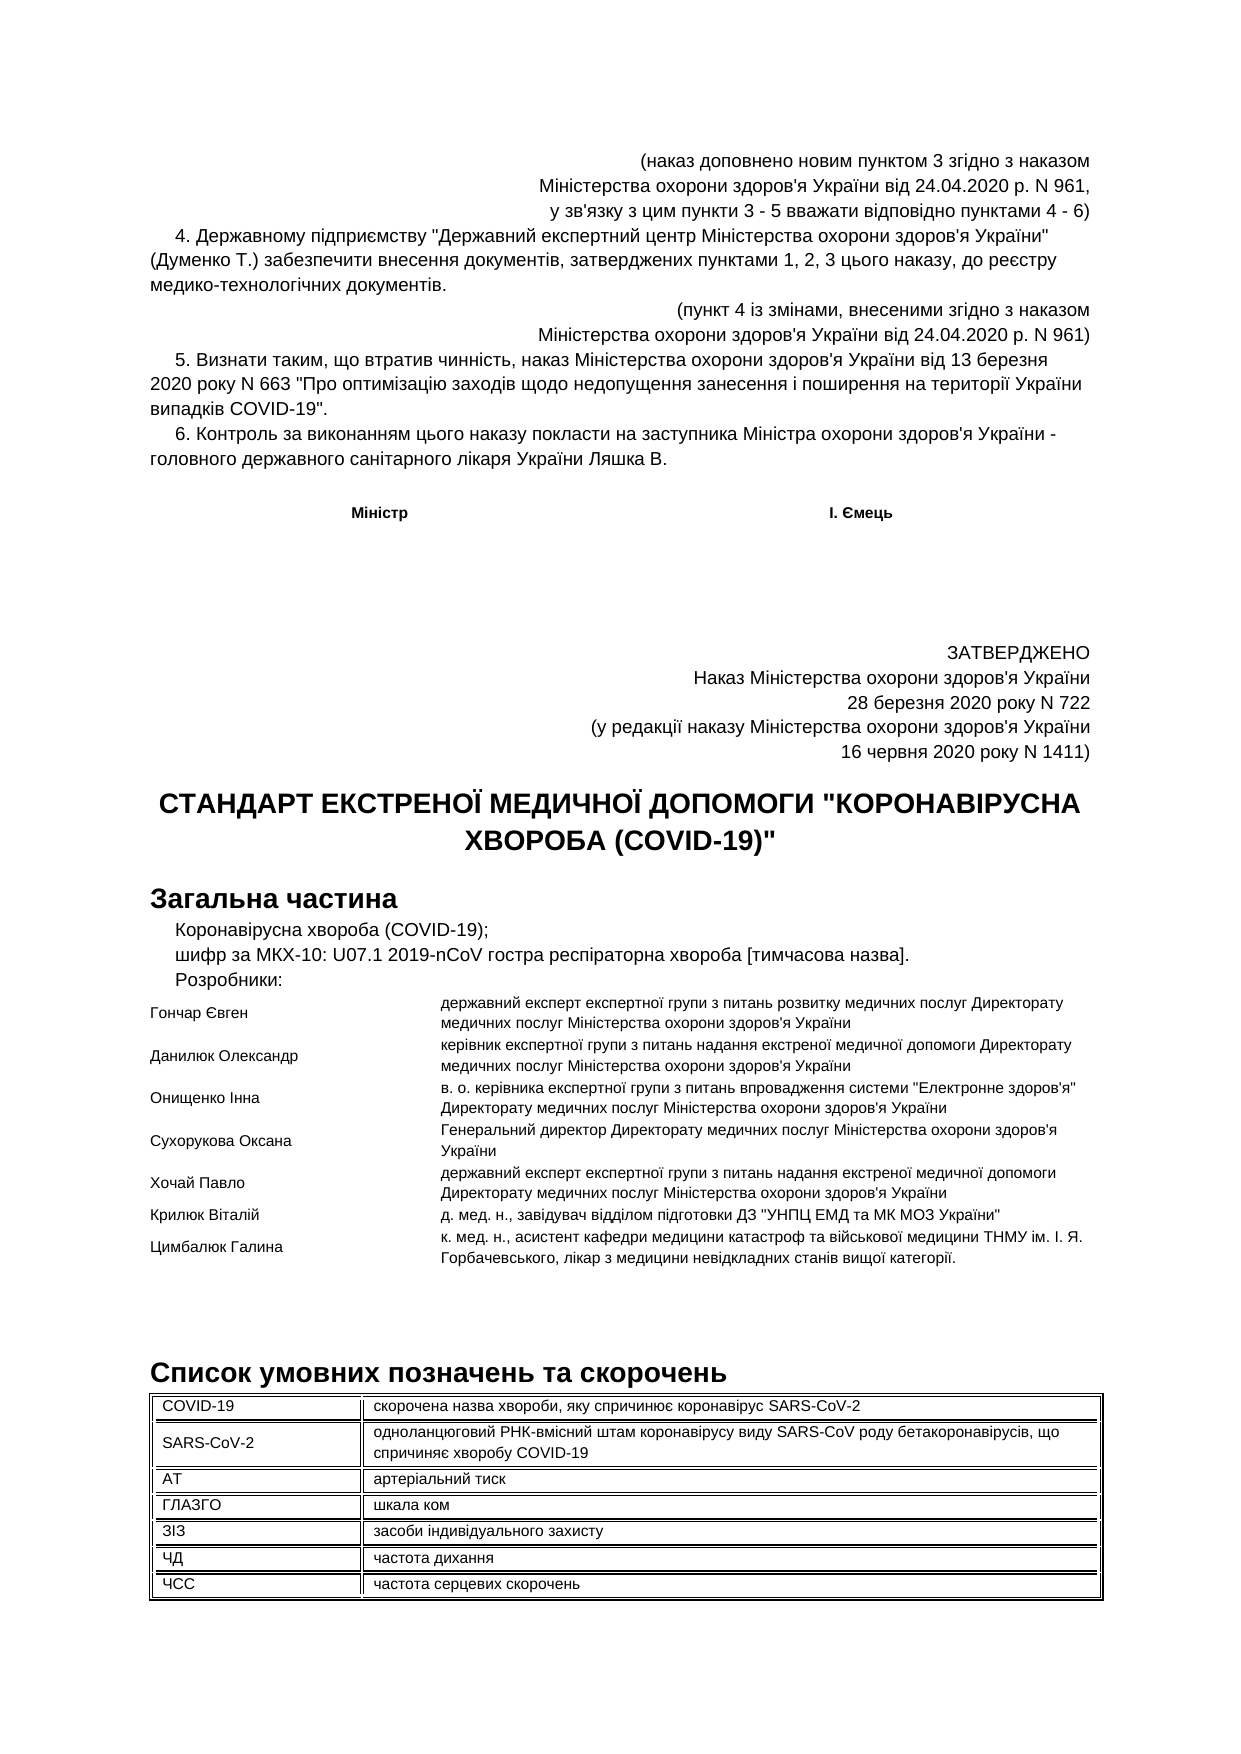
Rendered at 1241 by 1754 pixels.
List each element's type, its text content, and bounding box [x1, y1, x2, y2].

table_cell в. о. керівника експертної групи з питань впровадження системи "Електронне здоров'я" Директорату медичних послуг Міністерства охорони здоров'я України [429, 1079, 1102, 1121]
table_cell Крилюк Віталій [139, 1206, 429, 1228]
text (наказ доповнено новим пунктом 3 згідно з наказом Міністерства охорони здоров'я України від 24.04.2020 р. N 961, у зв'язку з цим пункти 3 - 5 вважати відповідно пунктами 4 - 6) [150, 150, 1090, 221]
table_cell артеріальний тиск [362, 1466, 1102, 1492]
subtitle Загальна частина [150, 882, 1090, 914]
table_cell державний експерт експертної групи з питань надання екстреної медичної допомоги Директорату медичних послуг Міністерства охорони здоров'я України [429, 1164, 1102, 1206]
table_cell АТ [151, 1466, 362, 1492]
table_header Міністр [139, 504, 620, 525]
table_cell одноланцюговий РНК-вмісний штам коронавірусу виду SARS-CoV роду бетакоронавірусів, що спричиняє хворобу COVID-19 [364, 1419, 1100, 1466]
table_cell SARS-CoV-2 [153, 1419, 360, 1466]
table_cell Данилюк Олександр [139, 1036, 429, 1078]
table_cell ЗІЗ [151, 1518, 360, 1544]
table_cell д. мед. н., завідувач відділом підготовки ДЗ "УНПЦ ЕМД та МК МОЗ України" [429, 1206, 1102, 1228]
text Коронавірусна хвороба (COVID-19); [150, 919, 1090, 941]
table_cell шкала ком [362, 1492, 1102, 1518]
table_cell к. мед. н., асистент кафедри медицини катастроф та військової медицини ТНМУ ім. І. Я. Горбачевського, лікар з медицини невідкладних станів вищої категорії. [429, 1228, 1102, 1270]
table_cell частота дихання [362, 1544, 1102, 1570]
table_header COVID-19 [151, 1394, 362, 1419]
table_header скорочена назва хвороби, яку спричинює коронавірус SARS-CoV-2 [362, 1397, 1100, 1419]
table_cell Сухорукова Оксана [139, 1121, 429, 1163]
table_cell ЧД [151, 1544, 362, 1570]
table_cell Цимбалюк Галина [139, 1228, 429, 1270]
table_cell ЧСС [151, 1570, 362, 1596]
text 6. Контроль за виконанням цього наказу покласти на заступника Міністра охорони здоров'я України - головного державного санітарного лікаря України Ляшка В. [150, 423, 1090, 469]
subtitle Список умовних позначень та скорочень [150, 1356, 1090, 1388]
text 5. Визнати таким, що втратив чинність, наказ Міністерства охорони здоров'я України від 13 березня 2020 року N 663 "Про оптимізацію заходів щодо недопущення занесення і поширення на території України випадків COVID-19". [150, 348, 1090, 419]
table_header державний експерт експертної групи з питань розвитку медичних послуг Директорату медичних послуг Міністерства охорони здоров'я України [429, 994, 1102, 1036]
table_cell керівник експертної групи з питань надання екстреної медичної допомоги Директорату медичних послуг Міністерства охорони здоров'я України [429, 1036, 1102, 1078]
table_cell Генеральний директор Директорату медичних послуг Міністерства охорони здоров'я України [429, 1121, 1102, 1163]
table_header І. Ємець [620, 504, 1102, 525]
text (пункт 4 із змінами, внесеними згідно з наказом Міністерства охорони здоров'я України від 24.04.2020 р. N 961) [150, 299, 1090, 345]
text шифр за МКХ-10: U07.1 2019-nCoV гостра респіраторна хвороба [тимчасова назва]. [150, 944, 1090, 965]
text 4. Державному підприємству "Державний експертний центр Міністерства охорони здоров'я України" (Думенко Т.) забезпечити внесення документів, затверджених пунктами 1, 2, 3 цього наказу, до реєстру медико-технологічних документів. [150, 224, 1090, 296]
text ЗАТВЕРДЖЕНО Наказ Міністерства охорони здоров'я України 28 березня 2020 року N 722 (у редакції наказу Міністерства охорони здоров'я України 16 червня 2020 року N 1411) [150, 642, 1090, 763]
table_cell ГЛАЗГО [151, 1492, 362, 1518]
subtitle СТАНДАРТ ЕКСТРЕНОЇ МЕДИЧНОЇ ДОПОМОГИ "КОРОНАВІРУСНА ХВОРОБА (COVID-19)" [150, 787, 1090, 856]
table_cell Хочай Павло [139, 1164, 429, 1206]
table_cell частота серцевих скорочень [362, 1570, 1102, 1596]
text Розробники: [150, 969, 1090, 990]
table_header Гончар Євген [139, 994, 429, 1036]
table_cell засоби індивідуального захисту [364, 1518, 1102, 1544]
table_cell Онищенко Інна [139, 1079, 429, 1121]
